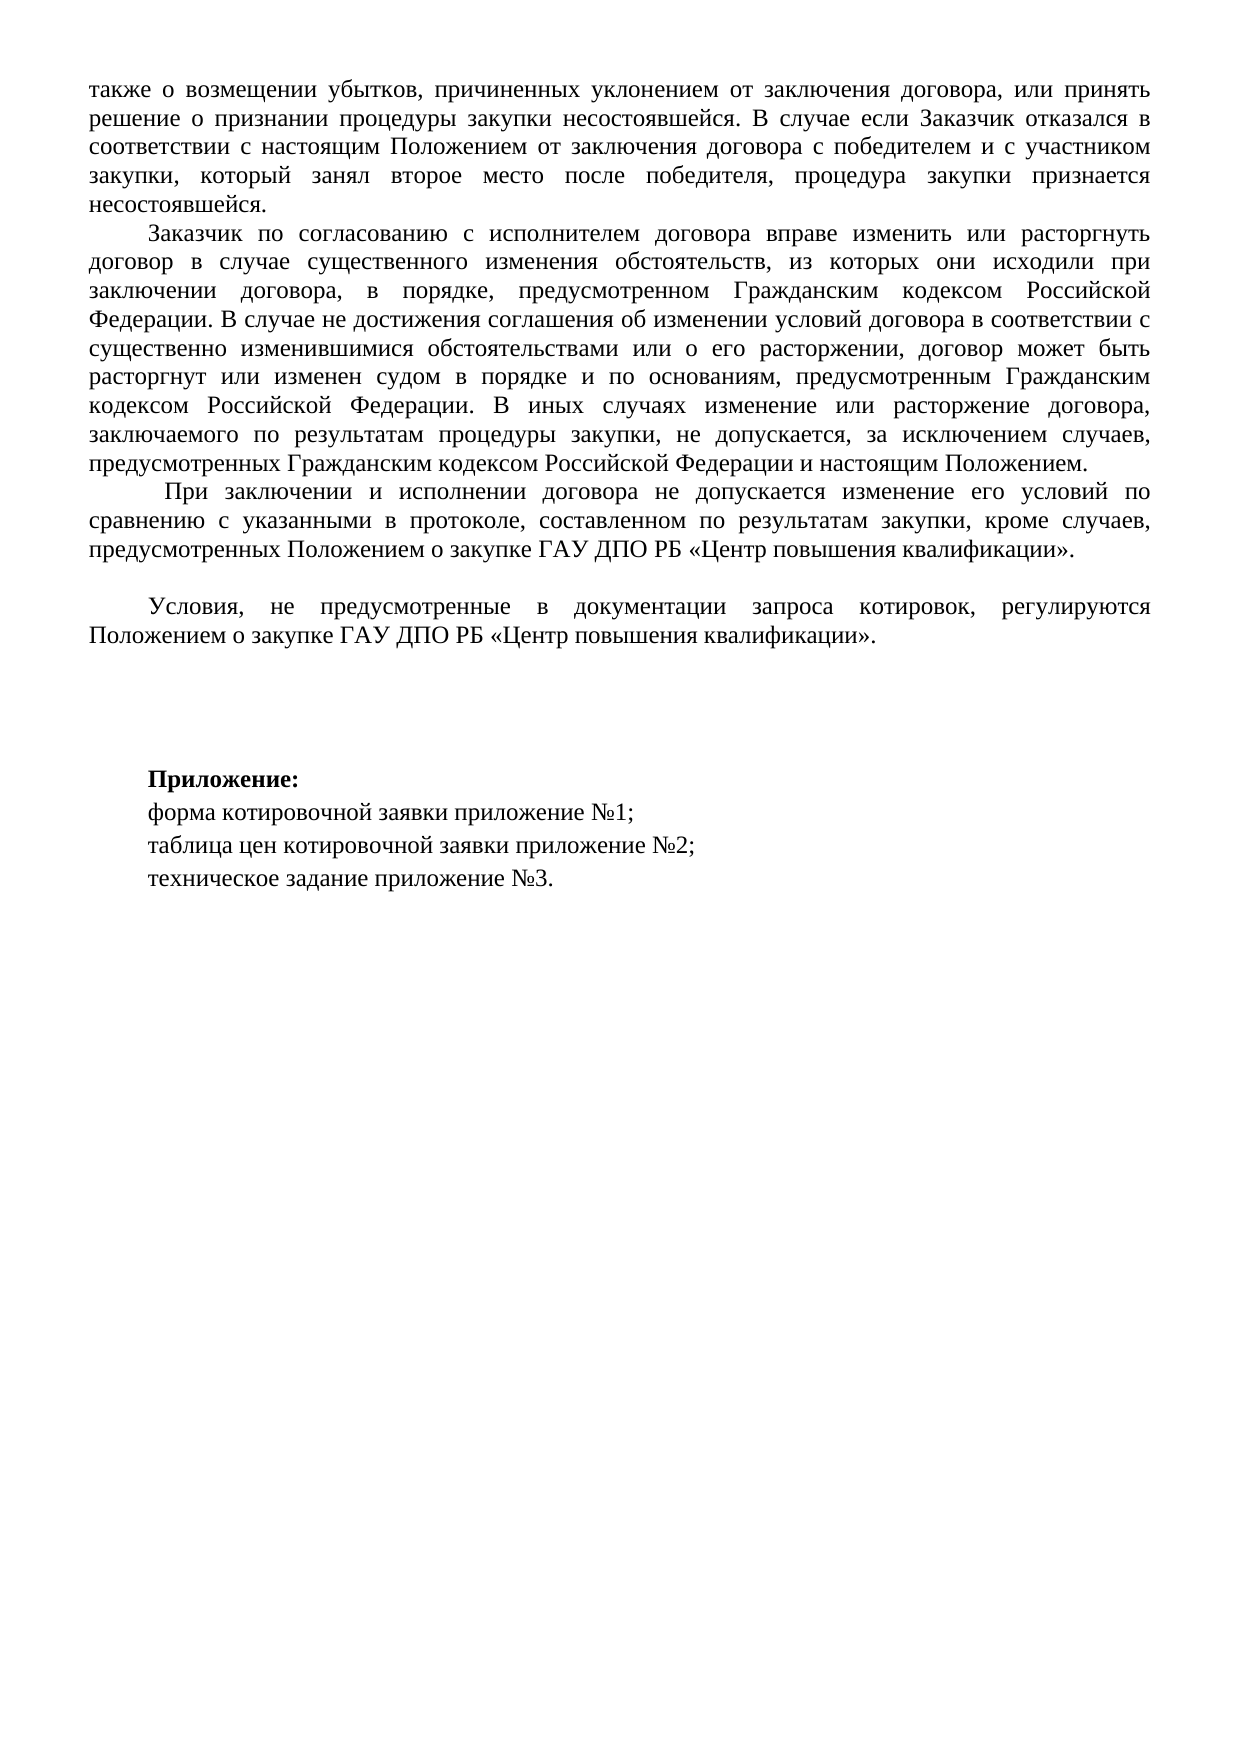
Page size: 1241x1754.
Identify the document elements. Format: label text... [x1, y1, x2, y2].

text При заключении и исполнении договора не допускается изменение его условий по сравнению с указанными в протоколе, составленном по результатам закупки, кроме случаев, предусмотренных Положением о закупке ГАУ ДПО РБ «Центр повышения квалификации». [89, 476, 1152, 563]
text форма котировочной заявки приложение №1; [89, 797, 1152, 826]
text техническое задание приложение №3. [89, 863, 1152, 892]
text Условия, не предусмотренные в документации запроса котировок, регулируются Положением о закупке ГАУ ДПО РБ «Центр повышения квалификации». [89, 591, 1152, 649]
text Заказчик по согласованию с исполнителем договора вправе изменить или расторгнуть договор в случае существенного изменения обстоятельств, из которых они исходили при заключении договора, в порядке, предусмотренном Гражданским кодексом Российской Федерации. В случае не достижения соглашения об изменении условий договора в соответствии с существенно изменившимися обстоятельствами или о его расторжении, договор может быть расторгнут или изменен судом в порядке и по основаниям, предусмотренным Гражданским кодексом Российской Федерации. В иных случаях изменение или расторжение договора, заключаемого по результатам процедуры закупки, не допускается, за исключением случаев, предусмотренных Гражданским кодексом Российской Федерации и настоящим Положением. [89, 218, 1152, 476]
text Приложение: [89, 764, 1152, 793]
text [89, 74, 1152, 218]
text таблица цен котировочной заявки приложение №2; [89, 830, 1152, 859]
